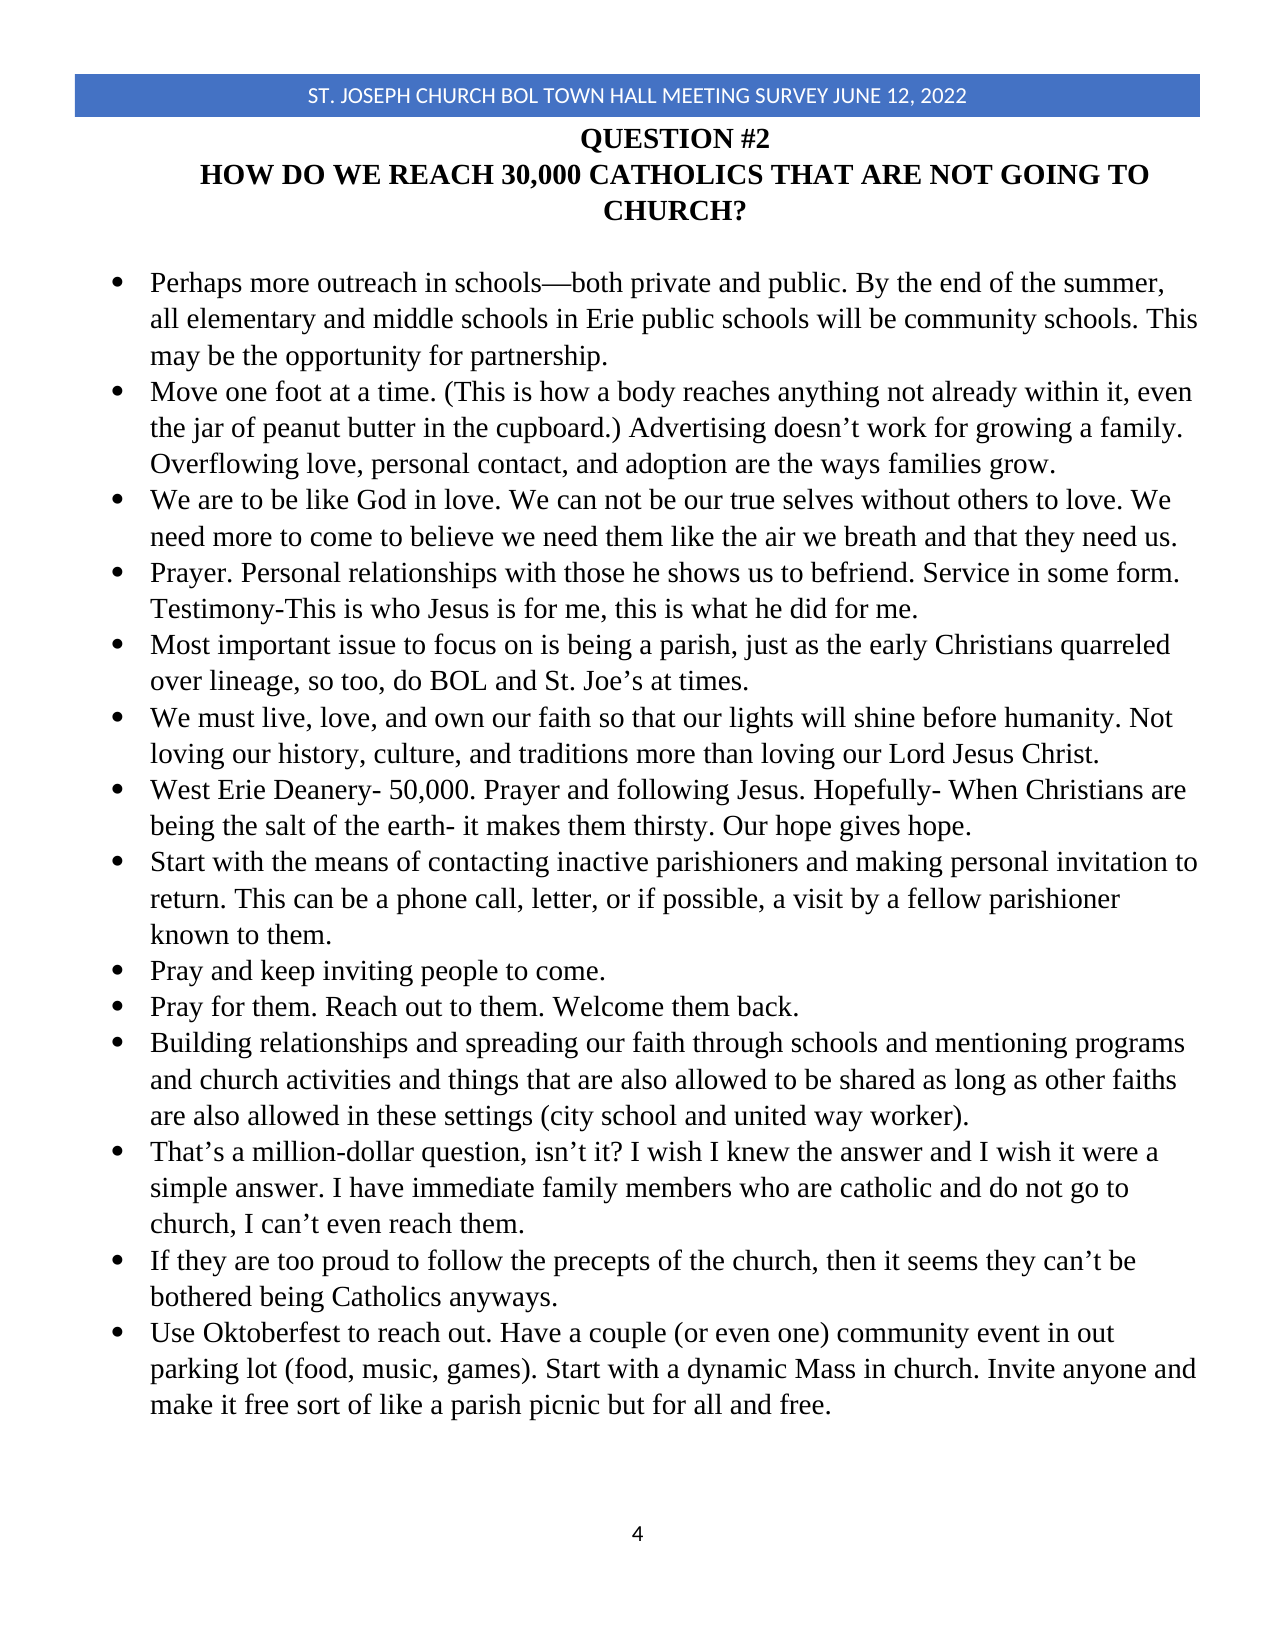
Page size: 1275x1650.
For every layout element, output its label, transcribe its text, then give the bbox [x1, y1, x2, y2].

list QUESTION #2 [150, 117, 1200, 154]
list That’s a million-dollar question, isn’t it? I wish I knew the answer and I wish it were a simple answer. I have immediate family members who are catholic and do not go to church, I can’t even reach them. [112, 1134, 1200, 1240]
list Most important issue to focus on is being a parish, just as the early Christians quarreled over lineage, so too, do BOL and St. Joe’s at times. [112, 627, 1200, 697]
list Pray and keep inviting people to come. [112, 953, 1200, 987]
list How do we reach 30,000 Catholics that are not going to church? [150, 157, 1200, 227]
list We must live, love, and own our faith so that our lights will shine before humanity. Not loving our history, culture, and traditions more than loving our Lord Jesus Christ. [112, 700, 1200, 769]
list Move one foot at a time. (This is how a body reaches anything not already within it, even the jar of peanut butter in the cupboard.) Advertising doesn’t work for growing a family. Overflowing love, personal contact, and adoption are the ways families grow. [112, 374, 1200, 480]
list Prayer. Personal relationships with those he shows us to befriend. Service in some form. Testimony-This is who Jesus is for me, this is what he did for me. [112, 555, 1200, 625]
list Building relationships and spreading our faith through schools and mentioning programs and church activities and things that are also allowed to be shared as long as other faiths are also allowed in these settings (city school and united way worker). [112, 1026, 1200, 1131]
list If they are too proud to follow the precepts of the church, then it seems they can’t be bothered being Catholics anyways. [112, 1243, 1200, 1312]
list Use Oktoberfest to reach out. Have a couple (or even one) community event in out parking lot (food, music, games). Start with a dynamic Mass in church. Invite anyone and make it free sort of like a parish picnic but for all and free. [112, 1315, 1200, 1421]
list West Erie Deanery- 50,000. Prayer and following Jesus. Hopefully- When Christians are being the salt of the earth- it makes them thirsty. Our hope gives hope. [112, 772, 1200, 842]
list Pray for them. Reach out to them. Welcome them back. [112, 989, 1200, 1023]
list Perhaps more outreach in schools—both private and public. By the end of the summer, all elementary and middle schools in Erie public schools will be community schools. This may be the opportunity for partnership. [112, 265, 1200, 371]
list We are to be like God in love. We can not be our true selves without others to love. We need more to come to believe we need them like the air we breath and that they need us. [112, 482, 1200, 552]
list Start with the means of contacting inactive parishioners and making personal invitation to return. This can be a phone call, letter, or if possible, a visit by a fellow parishioner known to them. [112, 844, 1200, 950]
